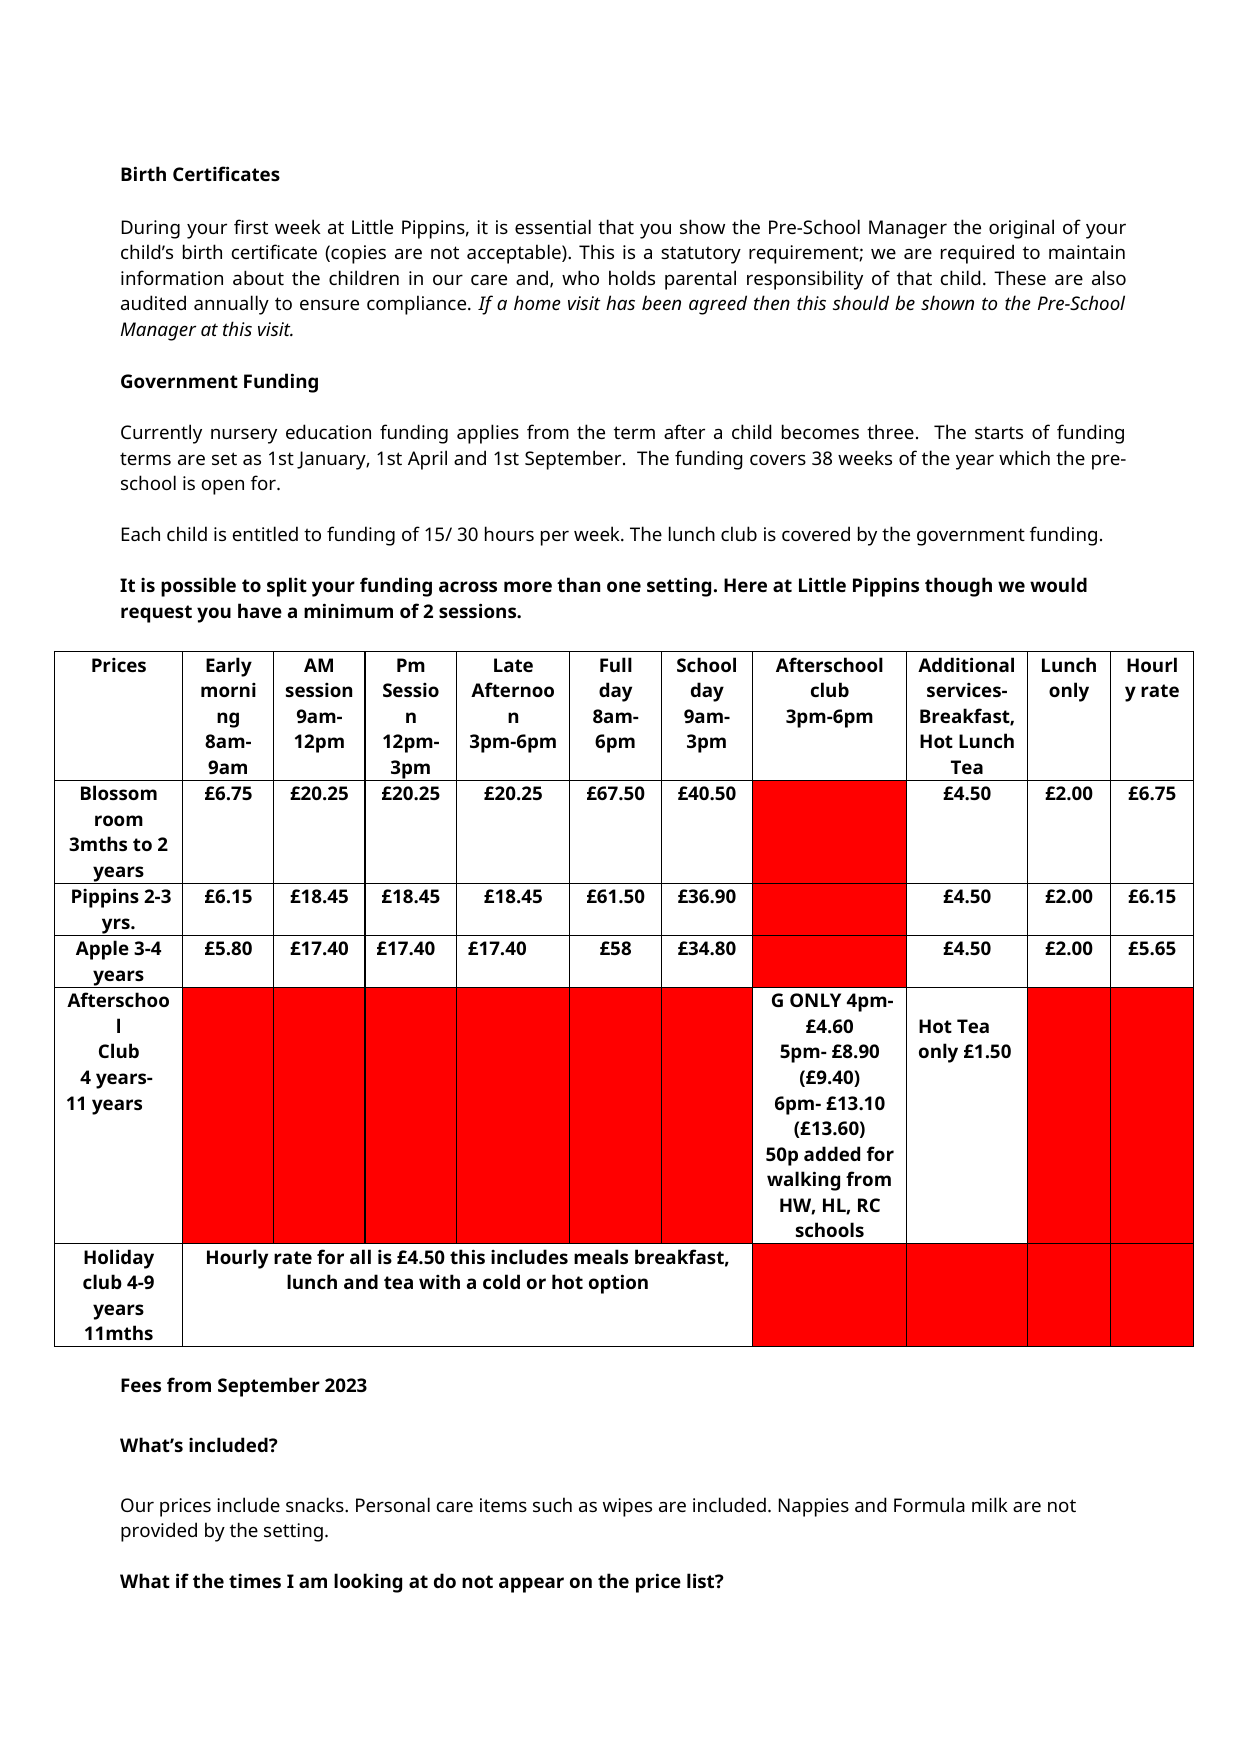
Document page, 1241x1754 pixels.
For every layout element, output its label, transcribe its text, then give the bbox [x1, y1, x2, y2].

table_cell Holiday club 4-9 years 11mths [55, 1244, 182, 1346]
table_header Early morning 8am-9am [183, 652, 273, 779]
table_cell £17.40 [457, 936, 569, 987]
table_cell [753, 781, 906, 883]
subtitle Each child is entitled to funding of 15/ 30 hours per week. The lunch club is covered by the government funding. [120, 522, 1128, 547]
table_cell Apple 3-4 years [55, 936, 182, 987]
table_cell [274, 988, 364, 1243]
subtitle Birth Certificates [120, 162, 1128, 187]
table_header Additional services- Breakfast, Hot Lunch Tea [907, 652, 1027, 779]
table_cell [1111, 1244, 1193, 1346]
text What if the times I am looking at do not appear on the price list? [120, 1568, 1128, 1594]
table_cell [1028, 1244, 1110, 1346]
table_header AM session 9am- 12pm [274, 652, 364, 779]
table_cell £58 [570, 936, 661, 987]
table_header Lunch only [1028, 652, 1110, 779]
table_cell [457, 988, 569, 1243]
table_cell £4.50 [907, 781, 1027, 883]
table_header Prices [55, 652, 182, 779]
table_cell £17.40 [274, 936, 364, 987]
table_cell Hot Tea only £1.50 [907, 988, 1027, 1243]
table_cell £18.45 [366, 884, 456, 935]
table_cell £18.45 [457, 884, 569, 935]
subtitle Currently nursery education funding applies from the term after a child becomes three. The starts of funding terms are set as 1st January, 1st April and 1st September. The funding covers 38 weeks of the year which the pre-school is open for. [120, 420, 1128, 496]
table_cell £5.80 [183, 936, 273, 987]
table_cell [1111, 988, 1193, 1243]
table_cell Blossom room 3mths to 2 years [55, 781, 182, 883]
subtitle Government Funding [120, 369, 1128, 394]
table_cell £4.50 [907, 936, 1027, 987]
table_cell [183, 988, 273, 1243]
table_cell £20.25 [366, 781, 456, 883]
table_cell £2.00 [1028, 884, 1110, 935]
table_cell [662, 988, 752, 1243]
table_cell [753, 936, 906, 987]
table_cell £6.75 [183, 781, 273, 883]
text During your first week at Little Pippins, it is essential that you show the Pre-School Manager the original of your child’s birth certificate (copies are not acceptable). This is a statutory requirement; we are required to maintain information about the children in our care and, who holds parental responsibility of that child. These are also audited annually to ensure compliance. If a home visit has been agreed then this should be shown to the Pre-School Manager at this visit. [120, 214, 1128, 342]
table_header Pm Session 12pm-3pm [366, 652, 456, 779]
table_cell £6.15 [183, 884, 273, 935]
table_cell Hourly rate for all is £4.50 this includes meals breakfast, lunch and tea with a cold or hot option [183, 1244, 752, 1346]
table_cell £4.50 [907, 884, 1027, 935]
table_cell £36.90 [662, 884, 752, 935]
table_cell £40.50 [662, 781, 752, 883]
subtitle Fees from September 2023 [120, 1373, 1128, 1398]
table_cell [907, 1244, 1027, 1346]
table_cell Afterschool Club 4 years-11 years [55, 988, 182, 1243]
table_cell £34.80 [662, 936, 752, 987]
table_cell Pippins 2-3 yrs. [55, 884, 182, 935]
table_cell £20.25 [457, 781, 569, 883]
table_cell £6.75 [1111, 781, 1193, 883]
table_cell [753, 1244, 906, 1346]
table_header School day 9am-3pm [662, 652, 752, 779]
table_cell [1028, 988, 1110, 1243]
table_cell [570, 988, 661, 1243]
table_header Full day 8am-6pm [570, 652, 661, 779]
table_header Afterschool club 3pm-6pm [753, 652, 906, 779]
table_header Hourly rate [1111, 652, 1193, 779]
table_cell G ONLY 4pm- £4.60 5pm- £8.90 (£9.40) 6pm- £13.10 (£13.60) 50p added for walking from HW, HL, RC schools [753, 988, 906, 1243]
table_cell £2.00 [1028, 936, 1110, 987]
text Our prices include snacks. Personal care items such as wipes are included. Nappies and Formula milk are not provided by the setting. [120, 1492, 1128, 1543]
text It is possible to split your funding across more than one setting. Here at Little Pippins though we would request you have a minimum of 2 sessions. [120, 573, 1128, 624]
table_cell £18.45 [274, 884, 364, 935]
table_header Late Afternoon 3pm-6pm [457, 652, 569, 779]
table_cell [753, 884, 906, 935]
table_cell £20.25 [274, 781, 364, 883]
subtitle What’s included? [120, 1432, 1128, 1458]
table_cell [366, 988, 456, 1243]
table_cell £2.00 [1028, 781, 1110, 883]
table_cell £61.50 [570, 884, 661, 935]
table_cell £67.50 [570, 781, 661, 883]
table_cell £6.15 [1111, 884, 1193, 935]
table_cell £17.40 [366, 936, 456, 987]
table_cell £5.65 [1111, 936, 1193, 987]
